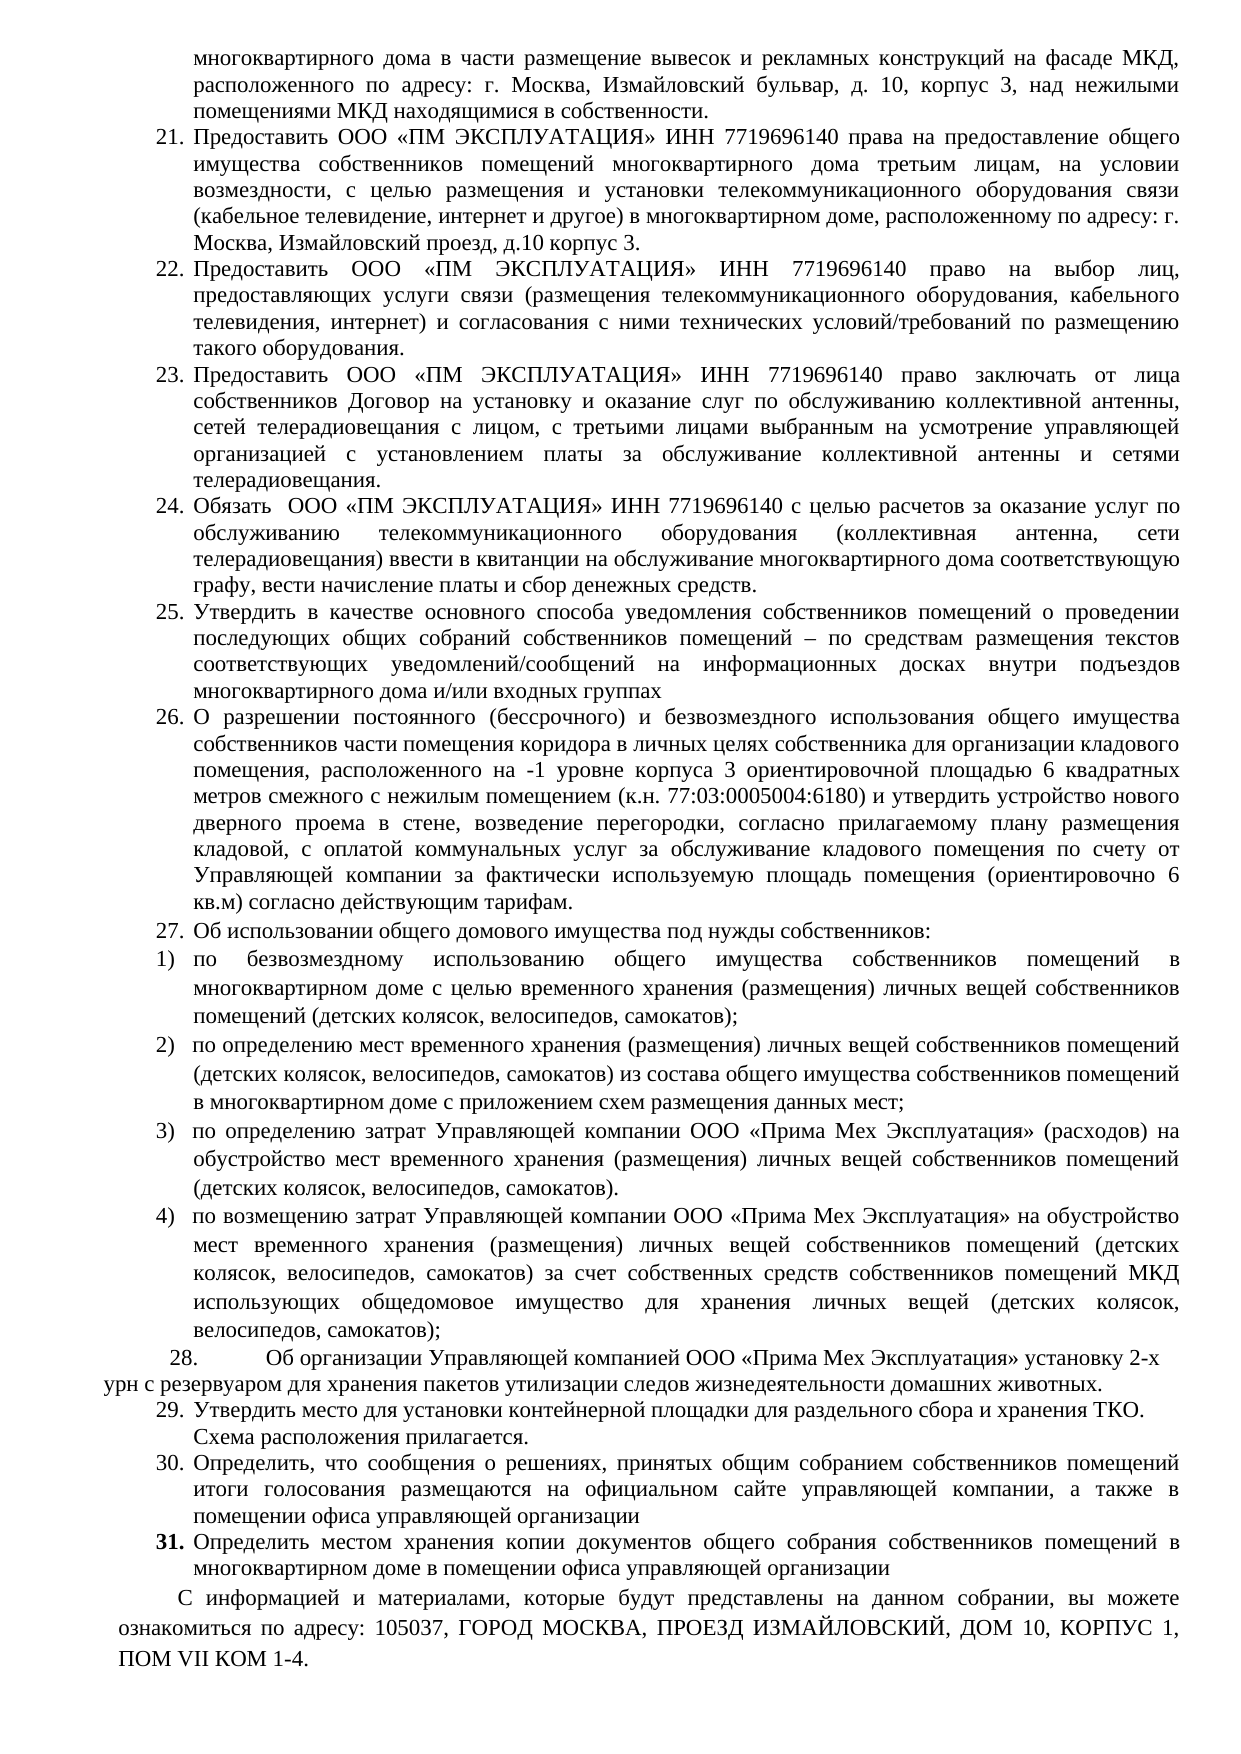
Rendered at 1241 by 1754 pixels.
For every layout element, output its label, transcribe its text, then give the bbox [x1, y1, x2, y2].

list по возмещению затрат Управляющей компании ООО «Прима Мех Эксплуатация» на обустройство мест временного хранения (размещения) личных вещей собственников помещений (детских колясок, велосипедов, самокатов) за счет собственных средств собственников помещений МКД использующих общедомовое имущество для хранения личных вещей (детских колясок, велосипедов, самокатов); [156, 1201, 1181, 1344]
list Предоставить ООО «ПМ ЭКСПЛУАТАЦИЯ» ИНН 7719696140 право на выбор лиц, предоставляющих услуги связи (размещения телекоммуникационного оборудования, кабельного телевидения, интернет) и согласования с ними технических условий/требований по размещению такого оборудования. [156, 255, 1181, 361]
list Утвердить в качестве основного способа уведомления собственников помещений о проведении последующих общих собраний собственников помещений – по средствам размещения текстов соответствующих уведомлений/сообщений на информационных досках внутри подъездов многоквартирного дома и/или входных группах [156, 598, 1181, 703]
list по безвозмездному использованию общего имущества собственников помещений в многоквартирном доме с целью временного хранения (размещения) личных вещей собственников помещений (детских колясок, велосипедов, самокатов); [156, 944, 1181, 1030]
list по определению мест временного хранения (размещения) личных вещей собственников помещений (детских колясок, велосипедов, самокатов) из состава общего имущества собственников помещений в многоквартирном доме с приложением схем размещения данных мест; [156, 1030, 1181, 1115]
list Определить местом хранения копии документов общего собрания собственников помещений в многоквартирном доме в помещении офиса управляющей организации [156, 1528, 1181, 1581]
text С информацией и материалами, которые будут представлены на данном собрании, вы можете ознакомиться по адресу: 105037, ГОРОД МОСКВА, ПРОЕЗД ИЗМАЙЛОВСКИЙ, ДОМ 10, КОРПУС 1, ПОМ VII КОМ 1-4. [118, 1581, 1181, 1672]
list Об организации Управляющей компанией ООО «Прима Мех Эксплуатация» установку 2-х урн с резервуаром для хранения пакетов утилизации следов жизнедеятельности домашних животных. [103, 1344, 1181, 1396]
list Предоставить ООО «ПМ ЭКСПЛУАТАЦИЯ» ИНН 7719696140 право заключать от лица собственников Договор на установку и оказание слуг по обслуживанию коллективной антенны, сетей телерадиовещания с лицом, с третьими лицами выбранным на усмотрение управляющей организацией с установлением платы за обслуживание коллективной антенны и сетями телерадиовещания. [156, 361, 1181, 492]
list Обязать ООО «ПМ ЭКСПЛУАТАЦИЯ» ИНН 7719696140 с целью расчетов за оказание услуг по обслуживанию телекоммуникационного оборудования (коллективная антенна, сети телерадиовещания) ввести в квитанции на обслуживание многоквартирного дома соответствующую графу, вести начисление платы и сбор денежных средств. [156, 492, 1181, 598]
list Предоставить ООО «ПМ ЭКСПЛУАТАЦИЯ» ИНН 7719696140 права на предоставление общего имущества собственников помещений многоквартирного дома третьим лицам, на условии возмездности, с целью размещения и установки телекоммуникационного оборудования связи (кабельное телевидение, интернет и другое) в многоквартирном доме, расположенному по адресу: г. Москва, Измайловский проезд, д.10 корпус 3. [156, 123, 1181, 255]
list Определить, что сообщения о решениях, принятых общим собранием собственников помещений итоги голосования размещаются на официальном сайте управляющей компании, а также в помещении офиса управляющей организации [156, 1449, 1181, 1528]
list Об использовании общего домового имущества под нужды собственников: [156, 914, 1181, 944]
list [156, 44, 1181, 123]
list Утвердить место для установки контейнерной площадки для раздельного сбора и хранения ТКО. Схема расположения прилагается. [156, 1396, 1181, 1449]
list по определению затрат Управляющей компании ООО «Прима Мех Эксплуатация» (расходов) на обустройство мест временного хранения (размещения) личных вещей собственников помещений (детских колясок, велосипедов, самокатов). [156, 1115, 1181, 1201]
list О разрешении постоянного (бессрочного) и безвозмездного использования общего имущества собственников части помещения коридора в личных целях собственника для организации кладового помещения, расположенного на -1 уровне корпуса 3 ориентировочной площадью 6 квадратных метров смежного с нежилым помещением (к.н. 77:03:0005004:6180) и утвердить устройство нового дверного проема в стене, возведение перегородки, согласно прилагаемому плану размещения кладовой, с оплатой коммунальных услуг за обслуживание кладового помещения по счету от Управляющей компании за фактически используемую площадь помещения (ориентировочно 6 кв.м) согласно действующим тарифам. [156, 703, 1181, 914]
